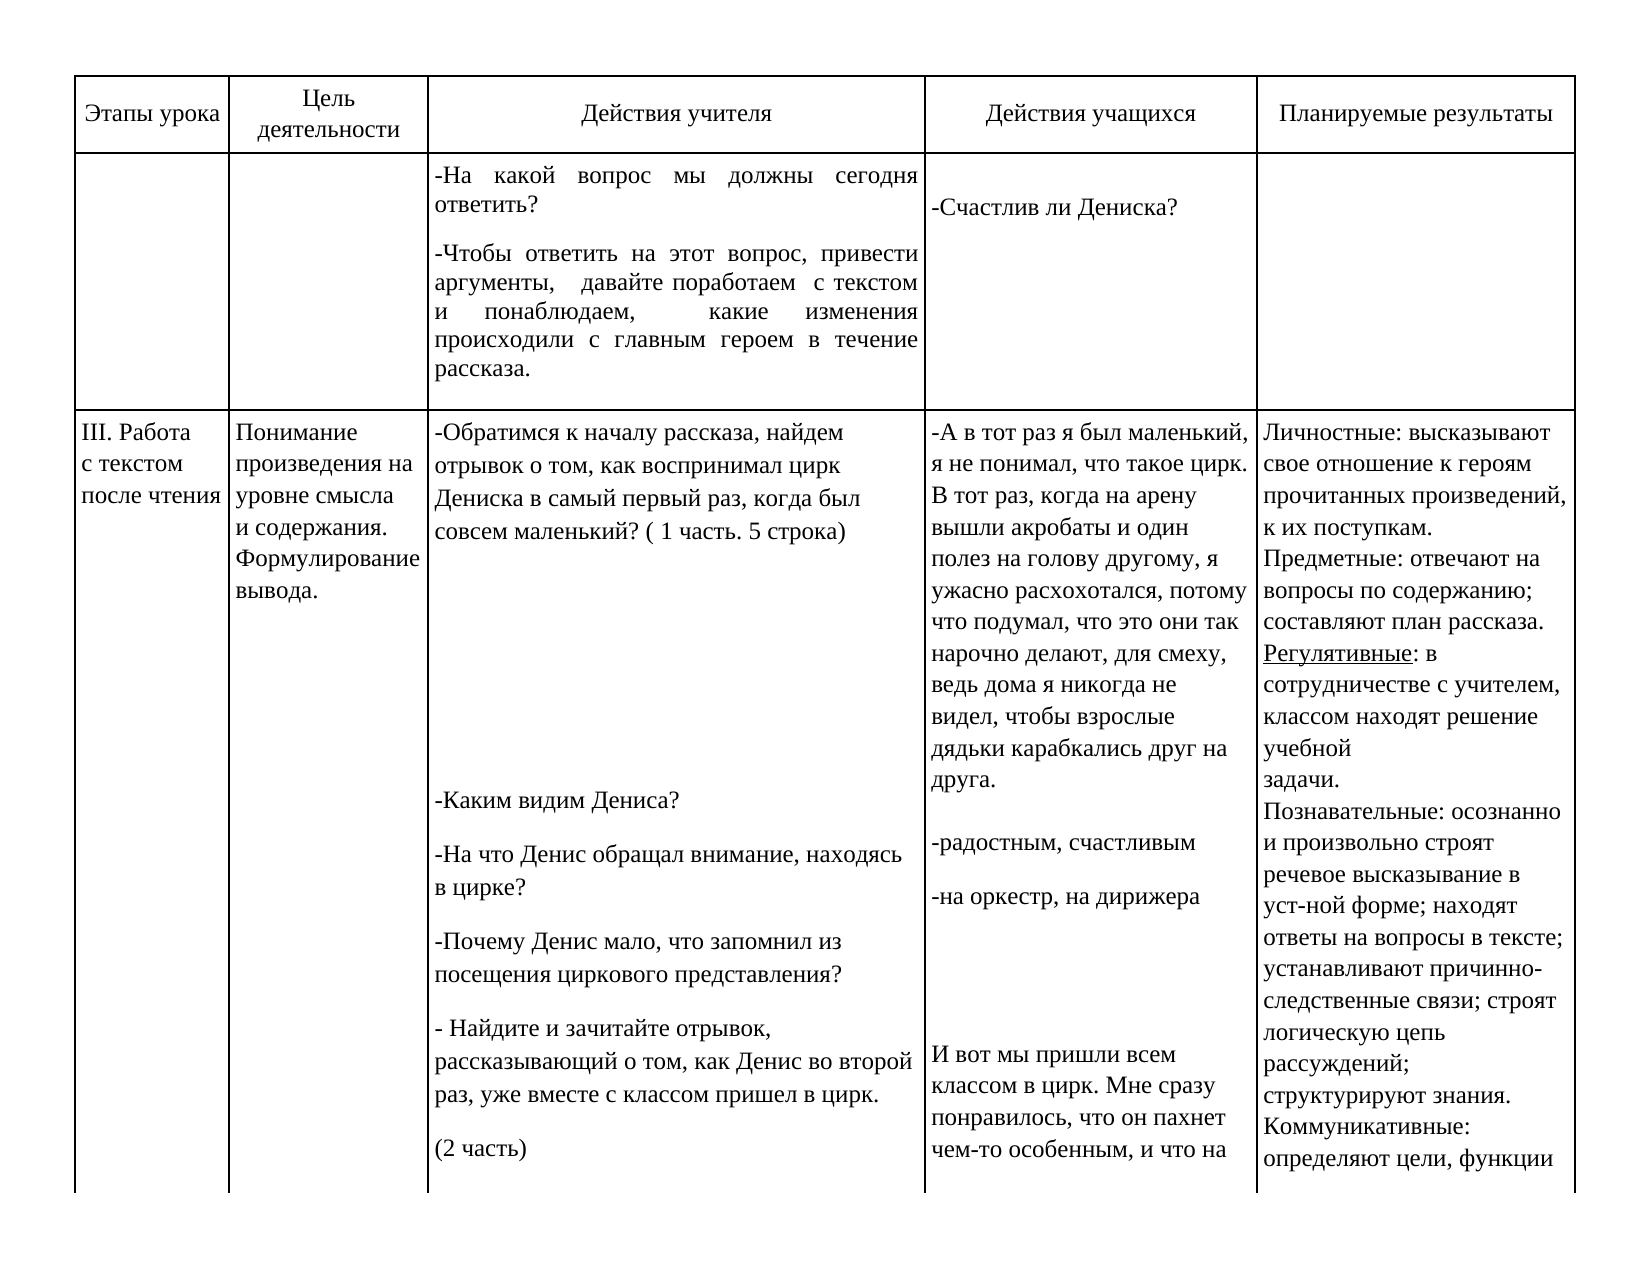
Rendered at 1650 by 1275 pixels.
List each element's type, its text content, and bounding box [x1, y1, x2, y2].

table_header Действия учащихся [926, 77, 1256, 152]
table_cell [230, 411, 427, 1192]
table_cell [1258, 411, 1574, 1192]
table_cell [926, 154, 1256, 409]
table_header Цель деятельности [230, 77, 427, 152]
table_header Планируемые результаты [1258, 77, 1574, 152]
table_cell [926, 411, 1256, 1192]
table_header Этапы урока [76, 77, 228, 152]
table_cell III. Работа с текстом после чтения [76, 411, 228, 1192]
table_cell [230, 154, 427, 409]
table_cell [429, 154, 924, 409]
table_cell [76, 154, 228, 409]
table_header Действия учителя [429, 77, 924, 152]
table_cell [1258, 154, 1574, 409]
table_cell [429, 411, 924, 1192]
